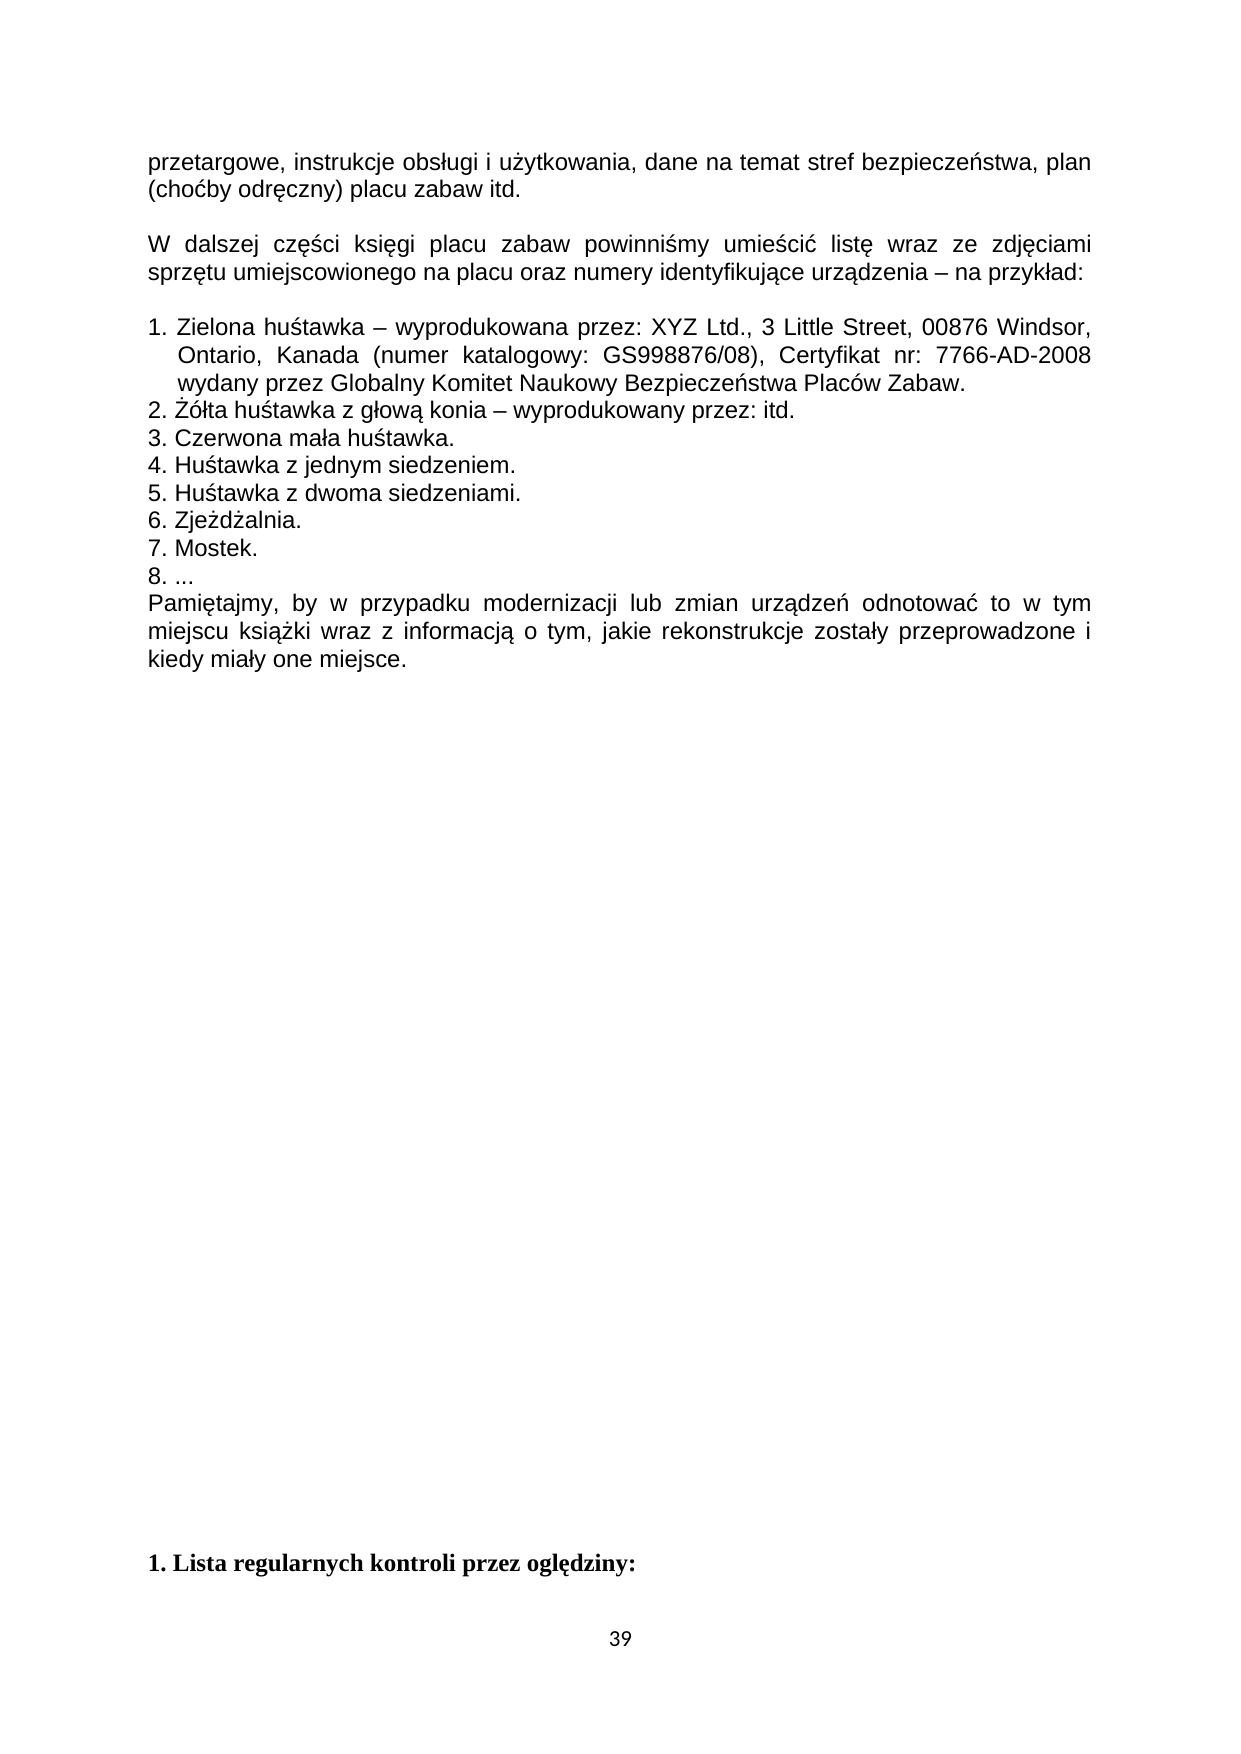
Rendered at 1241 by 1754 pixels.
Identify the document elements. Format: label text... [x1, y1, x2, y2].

text 1. Lista regularnych kontroli przez oględziny: [148, 1548, 1093, 1576]
text 7. Mostek. [148, 534, 1093, 562]
text 3. Czerwona mała huśtawka. [148, 424, 1093, 451]
text 6. Zjeżdżalnia. [148, 506, 1093, 534]
text 2. Żółta huśtawka z głową konia – wyprodukowany przez: itd. [148, 396, 1093, 424]
text W dalszej części księgi placu zabaw powinniśmy umieścić listę wraz ze zdjęciami sprzętu umiejscowionego na placu oraz numery identyfikujące urządzenia – na przykład: [148, 230, 1093, 286]
text 8. ... [148, 562, 1093, 589]
text 1. Zielona huśtawka – wyprodukowana przez: XYZ Ltd., 3 Little Street, 00876 Windsor, Ontario, Kanada (numer katalogowy: GS998876/08), Certyfikat nr: 7766-AD-2008 wydany przez Globalny Komitet Naukowy Bezpieczeństwa Placów Zabaw. [148, 313, 1093, 396]
text 4. Huśtawka z jednym siedzeniem. [148, 451, 1093, 479]
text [148, 148, 1093, 203]
text Pamiętajmy, by w przypadku modernizacji lub zmian urządzeń odnotować to w tym miejscu książki wraz z informacją o tym, jakie rekonstrukcje zostały przeprowadzone i kiedy miały one miejsce. [148, 589, 1093, 672]
text 5. Huśtawka z dwoma siedzeniami. [148, 479, 1093, 506]
